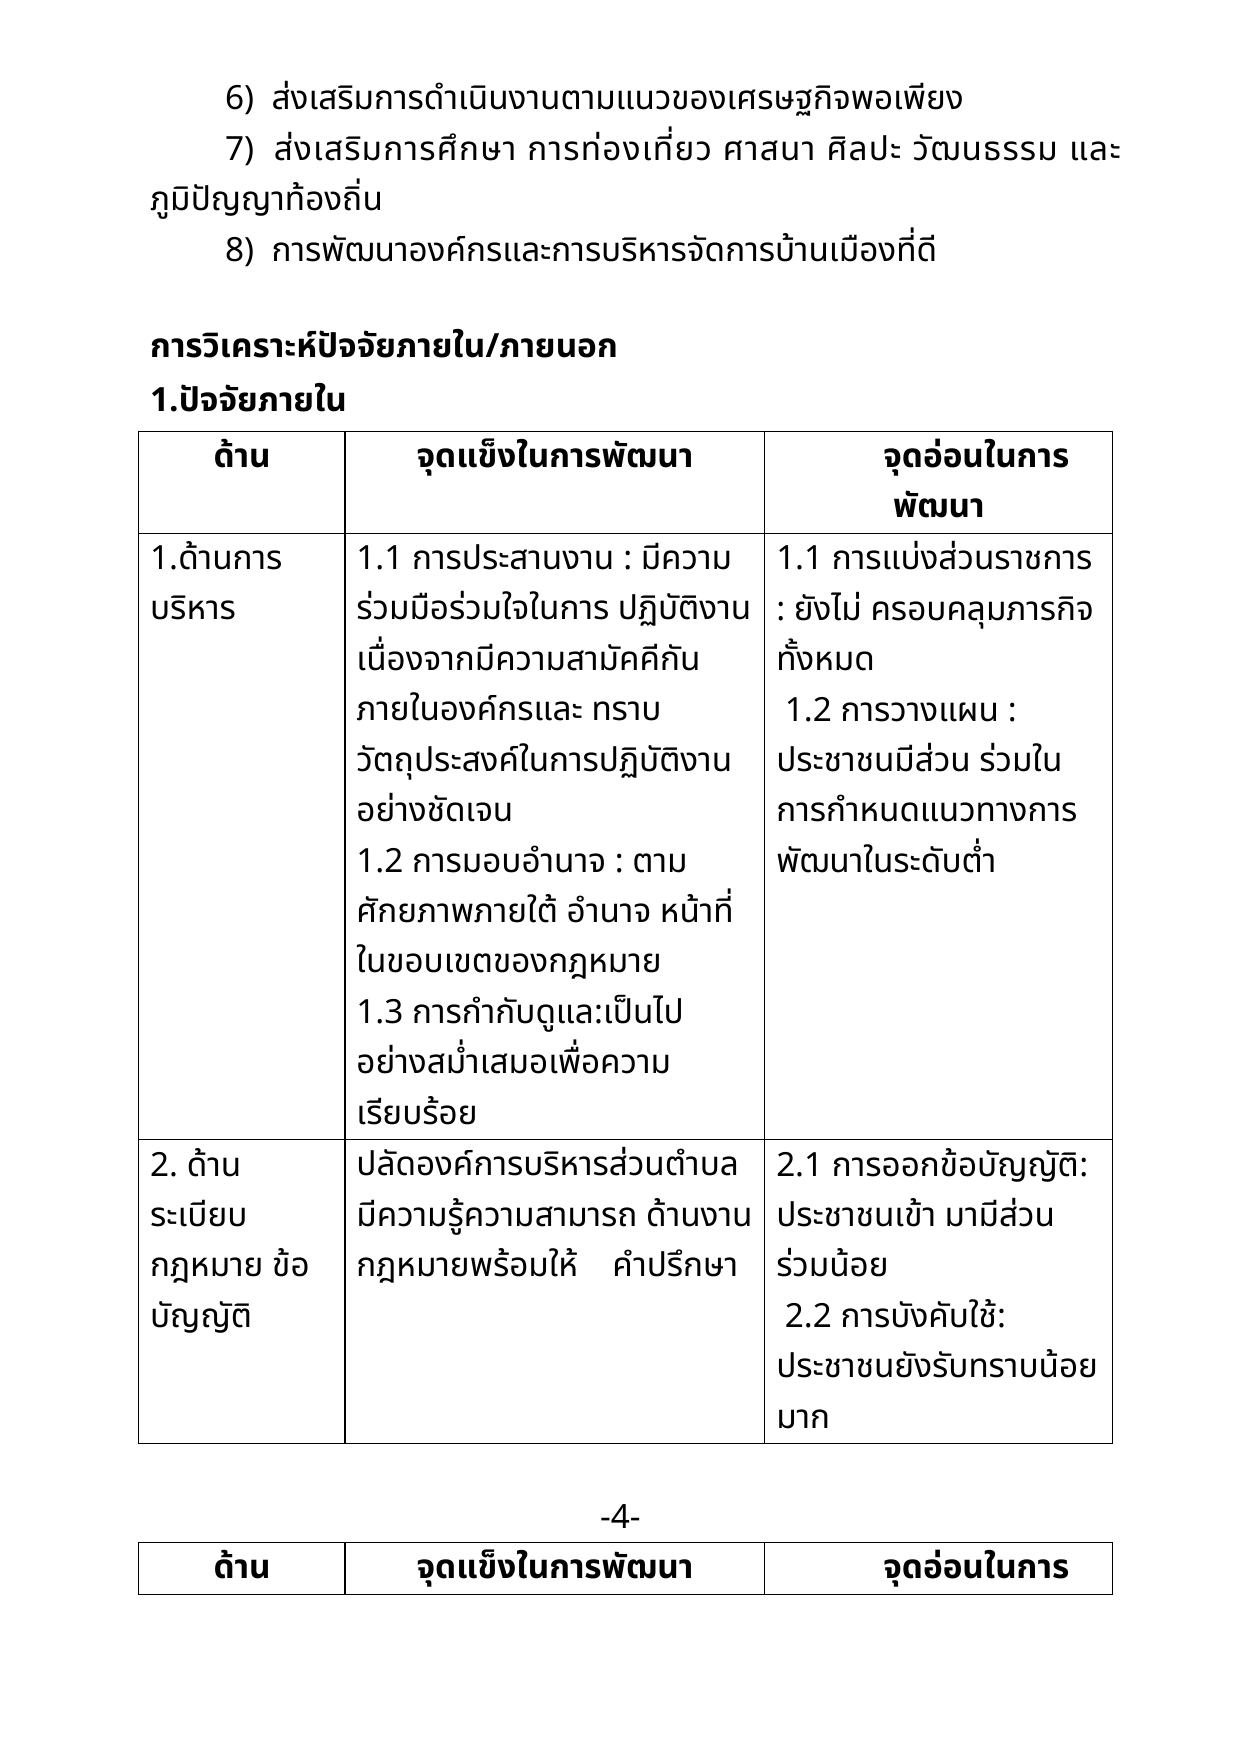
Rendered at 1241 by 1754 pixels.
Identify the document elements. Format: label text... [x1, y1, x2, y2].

table_header จุดแข็งในการพัฒนา [346, 1543, 764, 1594]
text 7) ส่งเสริมการศึกษา การท่องเที่ยว ศาสนา ศิลปะ วัฒนธรรม และภูมิปัญญาท้องถิ่น [150, 124, 1122, 226]
table_cell 1.1 การแบ่งส่วนราชการ : ยังไม่ ครอบคลุมภารกิจทั้งหมด 1.2 การวางแผน : ประชาชนมีส่วน ร่วมในการกำหนดแนวทางการพัฒนาในระดับต่ำ [765, 534, 1112, 1139]
table_cell 2.1 การออกข้อบัญญัติ: ประชาชนเข้า มามีส่วนร่วมน้อย 2.2 การบังคับใช้: ประชาชนยังรับทราบน้อยมาก [765, 1140, 1112, 1443]
table_header จุดอ่อนในการพัฒนา [765, 1543, 1112, 1594]
text 8) การพัฒนาองค์กรและการบริหารจัดการบ้านเมืองที่ดี [150, 226, 1122, 276]
table_cell ปลัดองค์การบริหารส่วนตำบล มีความรู้ความสามารถ ด้านงานกฎหมายพร้อมให้ คำปรึกษา [346, 1140, 764, 1443]
text -4- [150, 1493, 1122, 1539]
table_header ด้าน [139, 1543, 344, 1594]
table_cell 1.1 การประสานงาน : มีความร่วมมือร่วมใจในการ ปฏิบัติงานเนื่องจากมีความสามัคคีกันภายในองค์กรและ ทราบวัตถุประสงค์ในการปฏิบัติงานอย่างชัดเจน 1.2 การมอบอำนาจ : ตามศักยภาพภายใต้ อำนาจ หน้าที่ในขอบเขตของกฎหมาย 1.3 การกำกับดูแล:เป็นไปอย่างสม่ำเสมอเพื่อความเรียบร้อย [346, 534, 764, 1139]
text 6) ส่งเสริมการดำเนินงานตามแนวของเศรษฐกิจพอเพียง [150, 74, 1122, 124]
text การวิเคราะห์ปัจจัยภายใน/ภายนอก [150, 322, 1122, 372]
table_header ด้าน [139, 432, 344, 533]
table_cell 2. ด้านระเบียบ กฎหมาย ข้อบัญญัติ [139, 1140, 344, 1443]
text 1.ปัจจัยภายใน [150, 376, 1122, 427]
table_header จุดแข็งในการพัฒนา [346, 432, 764, 533]
table_header จุดอ่อนในการพัฒนา [765, 432, 1112, 533]
table_cell 1.ด้านการบริหาร [139, 534, 344, 1139]
